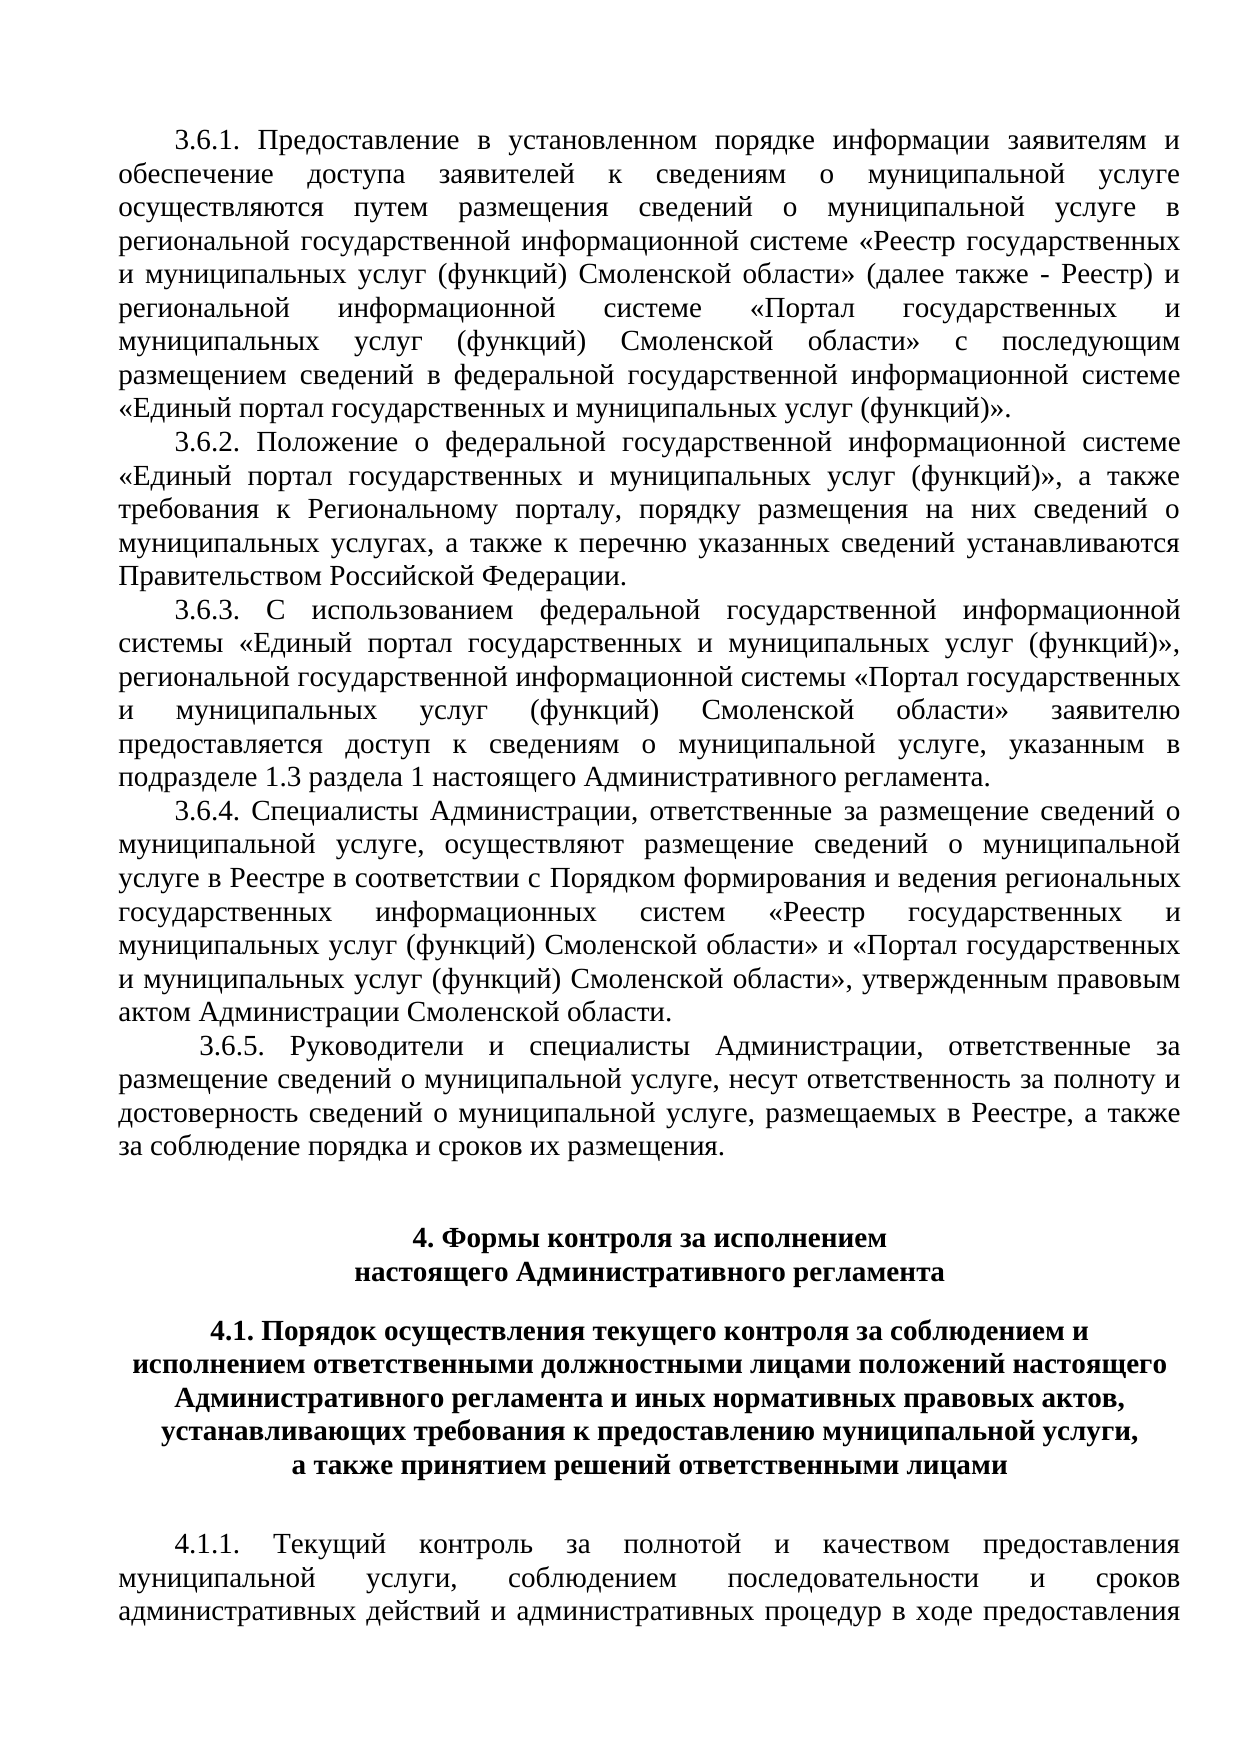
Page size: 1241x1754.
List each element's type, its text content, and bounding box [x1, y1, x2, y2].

text 3.6.1. Предоставление в установленном порядке информации заявителям и обеспечение доступа заявителей к сведениям о муниципальной услуге осуществляются путем размещения сведений о муниципальной услуге в региональной государственной информационной системе «Реестр государственных и муниципальных услуг (функций) Смоленской области» (далее также - Реестр) и региональной информационной системе «Портал государственных и муниципальных услуг (функций) Смоленской области» с последующим размещением сведений в федеральной государственной информационной системе «Единый портал государственных и муниципальных услуг (функций)». [118, 122, 1181, 424]
text 3.6.4. Специалисты Администрации, ответственные за размещение сведений о муниципальной услуге, осуществляют размещение сведений о муниципальной услуге в Реестре в соответствии с Порядком формирования и ведения региональных государственных информационных систем «Реестр государственных и муниципальных услуг (функций) Смоленской области» и «Портал государственных и муниципальных услуг (функций) Смоленской области», утвержденным правовым актом Администрации Смоленской области. [118, 793, 1181, 1028]
text 4.1. Порядок осуществления текущего контроля за соблюдением и исполнением ответственными должностными лицами положений настоящего Административного регламента и иных нормативных правовых актов, устанавливающих требования к предоставлению муниципальной услуги, а также принятием решений ответственными лицами [118, 1313, 1181, 1480]
text 4. Формы контроля за исполнением настоящего Административного регламента [118, 1221, 1181, 1288]
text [118, 1526, 1181, 1627]
text 3.6.3. С использованием федеральной государственной информационной системы «Единый портал государственных и муниципальных услуг (функций)», региональной государственной информационной системы «Портал государственных и муниципальных услуг (функций) Смоленской области» заявителю предоставляется доступ к сведениям о муниципальной услуге, указанным в подразделе 1.3 раздела 1 настоящего Административного регламента. [118, 592, 1181, 793]
text 3.6.2. Положение о федеральной государственной информационной системе «Единый портал государственных и муниципальных услуг (функций)», а также требования к Региональному порталу, порядку размещения на них сведений о муниципальных услугах, а также к перечню указанных сведений устанавливаются Правительством Российской Федерации. [118, 424, 1181, 592]
text 3.6.5. Руководители и специалисты Администрации, ответственные за размещение сведений о муниципальной услуге, несут ответственность за полноту и достоверность сведений о муниципальной услуге, размещаемых в Реестре, а также за соблюдение порядка и сроков их размещения. [118, 1028, 1181, 1162]
